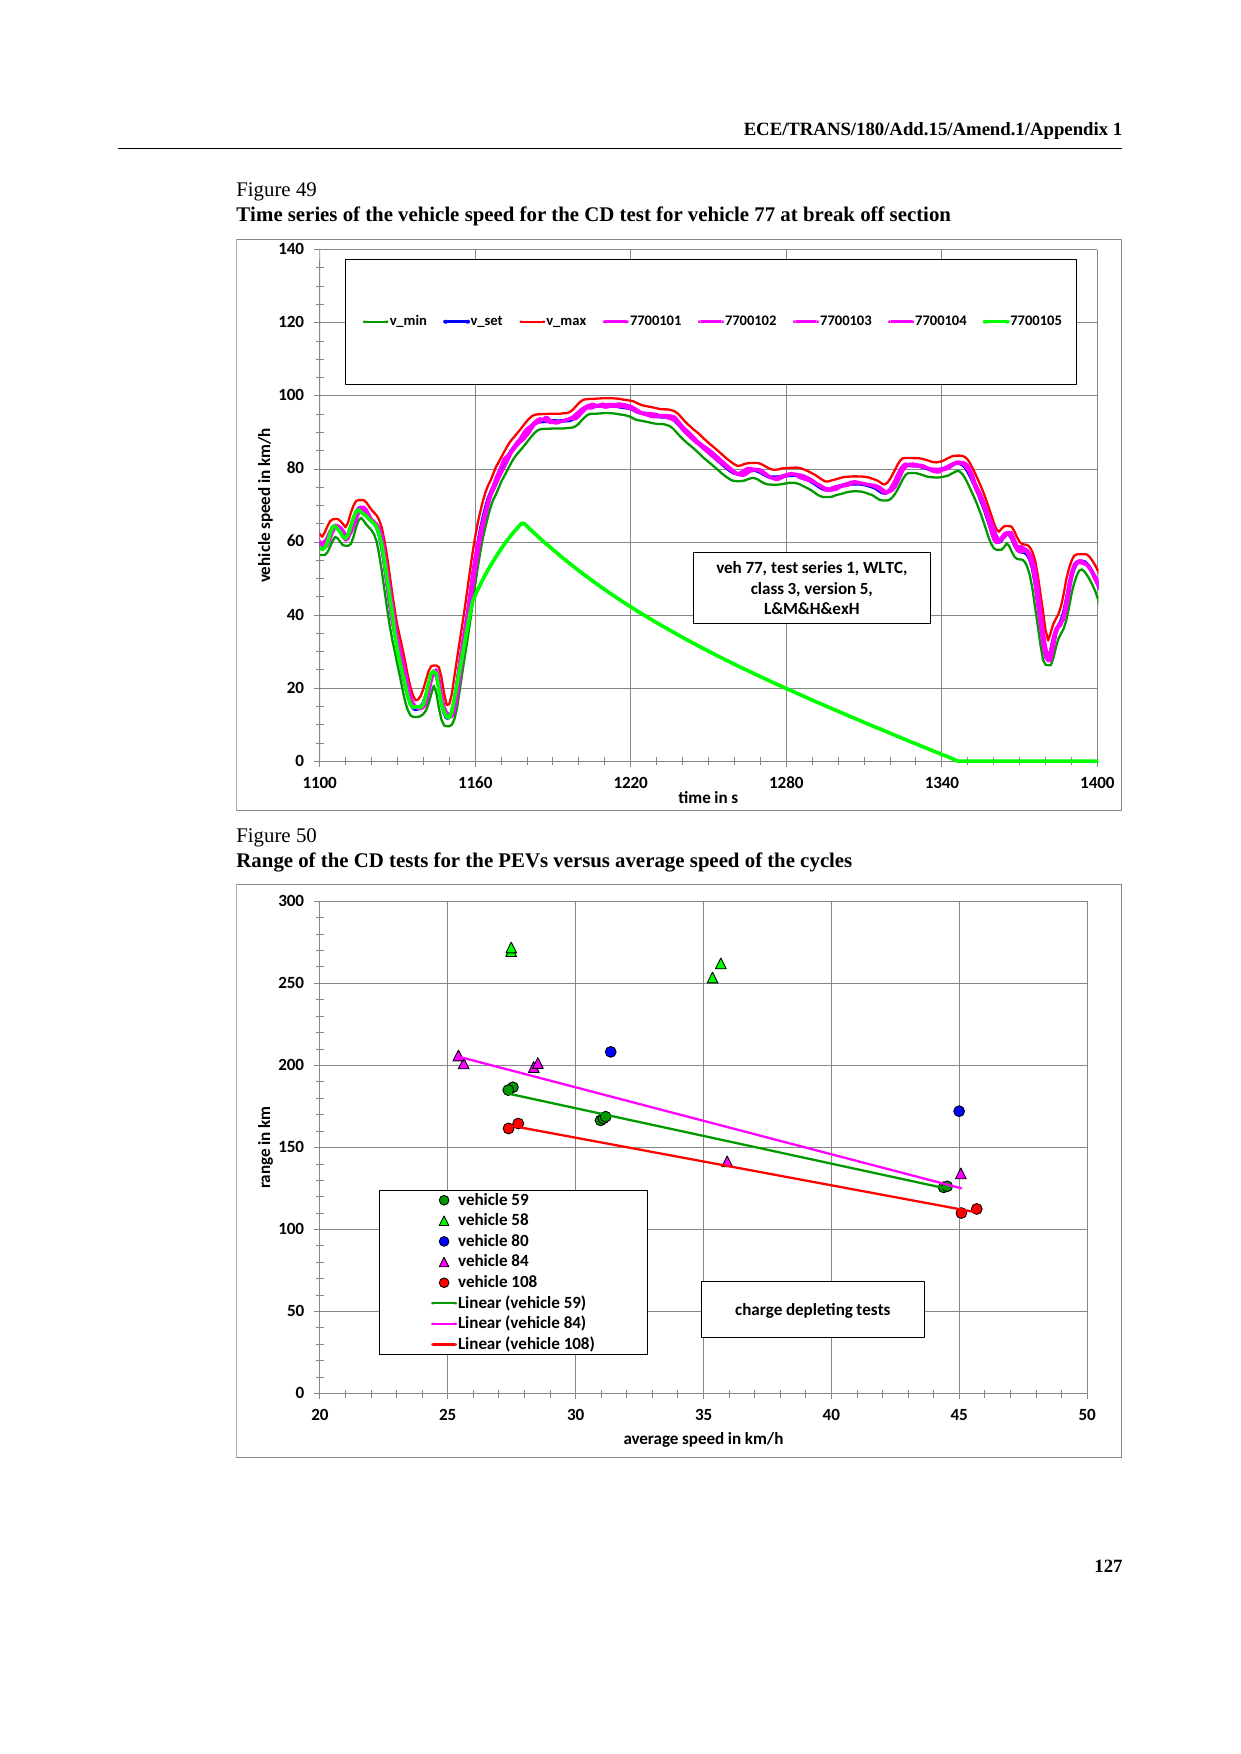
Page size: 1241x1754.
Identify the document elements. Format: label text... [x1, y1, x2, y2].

text Figure 50 [236, 823, 1122, 847]
text Time series of the vehicle speed for the CD test for vehicle 77 at break off section [236, 201, 1004, 226]
text Range of the CD tests for the PEVs versus average speed of the cycles [236, 847, 1004, 872]
text Figure 49 [236, 177, 1122, 201]
